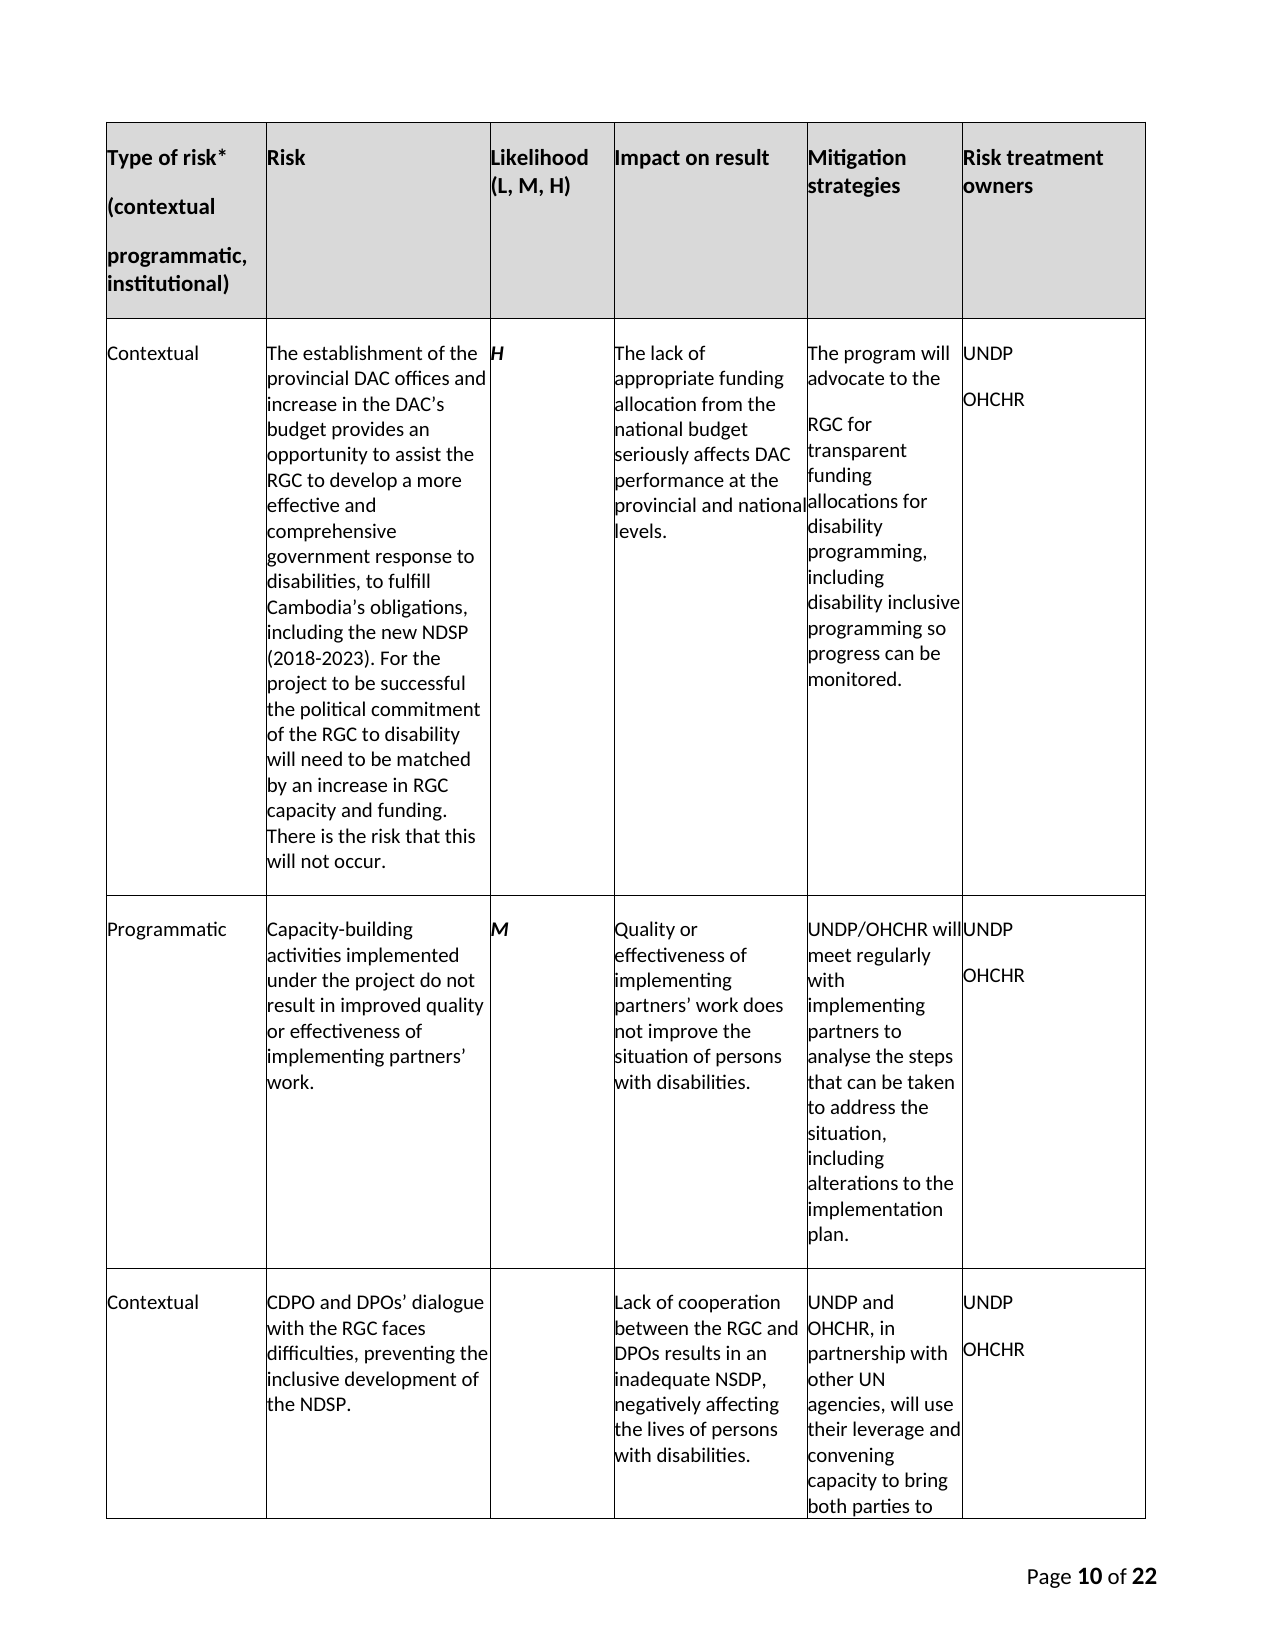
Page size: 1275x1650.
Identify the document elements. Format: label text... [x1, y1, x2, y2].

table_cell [808, 1269, 962, 1518]
table_cell UNDP OHCHR [963, 319, 1145, 894]
table_cell UNDP OHCHR [963, 1269, 1145, 1518]
table_cell [491, 1269, 614, 1518]
table_cell Contextual [107, 1269, 266, 1518]
table_header Risk [267, 123, 490, 318]
table_header Risk treatment owners [963, 123, 1145, 318]
table_cell Programmatic [107, 896, 266, 1268]
table_cell Capacity-building activities implemented under the project do not result in improved quality or effectiveness of implementing partners’ work. [267, 896, 490, 1268]
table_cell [615, 1269, 807, 1518]
table_cell Quality or effectiveness of implementing partners’ work does not improve the situation of persons with disabilities. [615, 896, 807, 1268]
table_header Likelihood (L, M, H) [491, 123, 614, 318]
table_cell UNDP OHCHR [963, 896, 1145, 1268]
table_cell The program will advocate to the RGC for transparent funding allocations for disability programming, including disability inclusive programming so progress can be monitored. [808, 319, 962, 894]
table_header Type of risk* (contextual programmatic, institutional) [107, 123, 266, 318]
table_header Mitigation strategies [808, 123, 962, 318]
table_header Impact on result [615, 123, 807, 318]
table_cell The lack of appropriate funding allocation from the national budget seriously affects DAC performance at the provincial and national levels. [615, 319, 807, 894]
table_cell UNDP/OHCHR will meet regularly with implementing partners to analyse the steps that can be taken to address the situation, including alterations to the implementation plan. [808, 896, 962, 1268]
table_cell Contextual [107, 319, 266, 894]
table_cell The establishment of the provincial DAC offices and increase in the DAC’s budget provides an opportunity to assist the RGC to develop a more effective and comprehensive government response to disabilities, to fulfill Cambodia’s obligations, including the new NDSP (2018-2023). For the project to be successful the political commitment of the RGC to disability will need to be matched by an increase in RGC capacity and funding. There is the risk that this will not occur. [267, 319, 490, 894]
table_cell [267, 1269, 490, 1518]
table_cell M [491, 896, 614, 1268]
table_cell H [491, 319, 614, 894]
